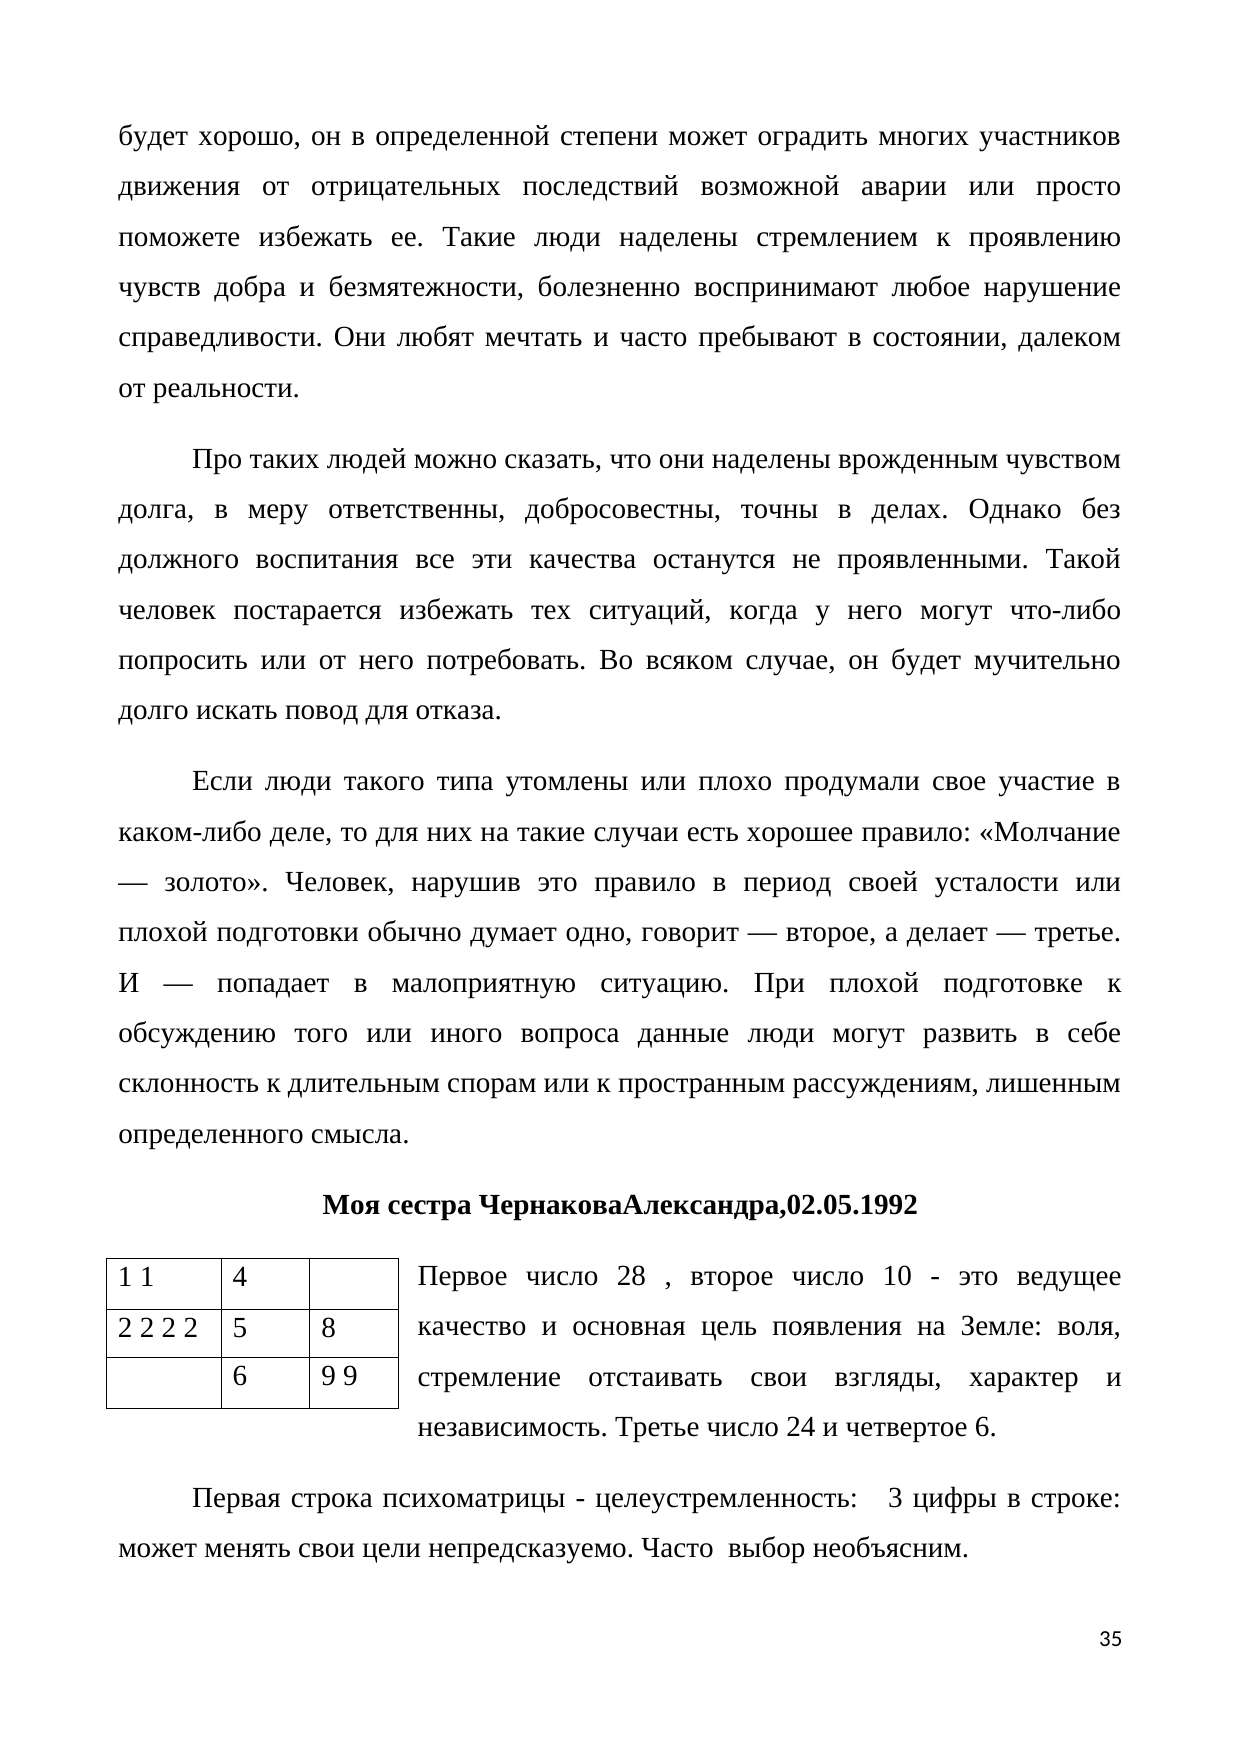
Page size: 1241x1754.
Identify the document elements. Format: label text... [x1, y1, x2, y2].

text Моя сестра ЧернаковаАлександра,02.05.1992 [118, 1187, 1122, 1220]
table_cell [107, 1358, 221, 1408]
table_cell 5 [222, 1310, 309, 1357]
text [118, 118, 1122, 403]
text Первое число 28 , второе число 10 - это ведущее качество и основная цель появления на Земле: воля, стремление отстаивать свои взгляды, характер и независимость. Третье число 24 и четвертое 6. [118, 1258, 1122, 1442]
text Первая строка психоматрицы - целеустремленность: 3 цифры в строке: может менять свои цели непредсказуемо. Часто выбор необъясним. [118, 1480, 1122, 1564]
table_header [310, 1259, 398, 1309]
table_cell 2 2 2 2 [107, 1310, 221, 1357]
table_cell 6 [222, 1358, 309, 1408]
text Если люди такого типа утомлены или плохо продумали свое участие в каком-либо деле, то для них на такие случаи есть хорошее правило: «Молчание — золото». Человек, нарушив это правило в период своей усталости или плохой подготовки обычно думает одно, говорит — второе, а делает — третье. И — попадает в малоприятную ситуацию. При плохой подготовке к обсуждению того или иного вопроса данные люди могут развить в себе склонность к длительным спорам или к пространным рассуждениям, лишенным определенного смысла. [118, 763, 1122, 1149]
table_header 1 1 [107, 1259, 221, 1309]
text Про таких людей можно сказать, что они наделены врожденным чувством долга, в меру ответственны, добросовестны, точны в делах. Однако без должного воспитания все эти качества останутся не проявленными. Такой человек постарается избежать тех ситуаций, когда у него могут что-либо попросить или от него потребовать. Во всяком случае, он будет мучительно долго искать повод для отказа. [118, 441, 1122, 726]
table_cell 9 9 [310, 1358, 398, 1408]
table_header 4 [222, 1259, 309, 1309]
table_cell 8 [310, 1310, 398, 1357]
